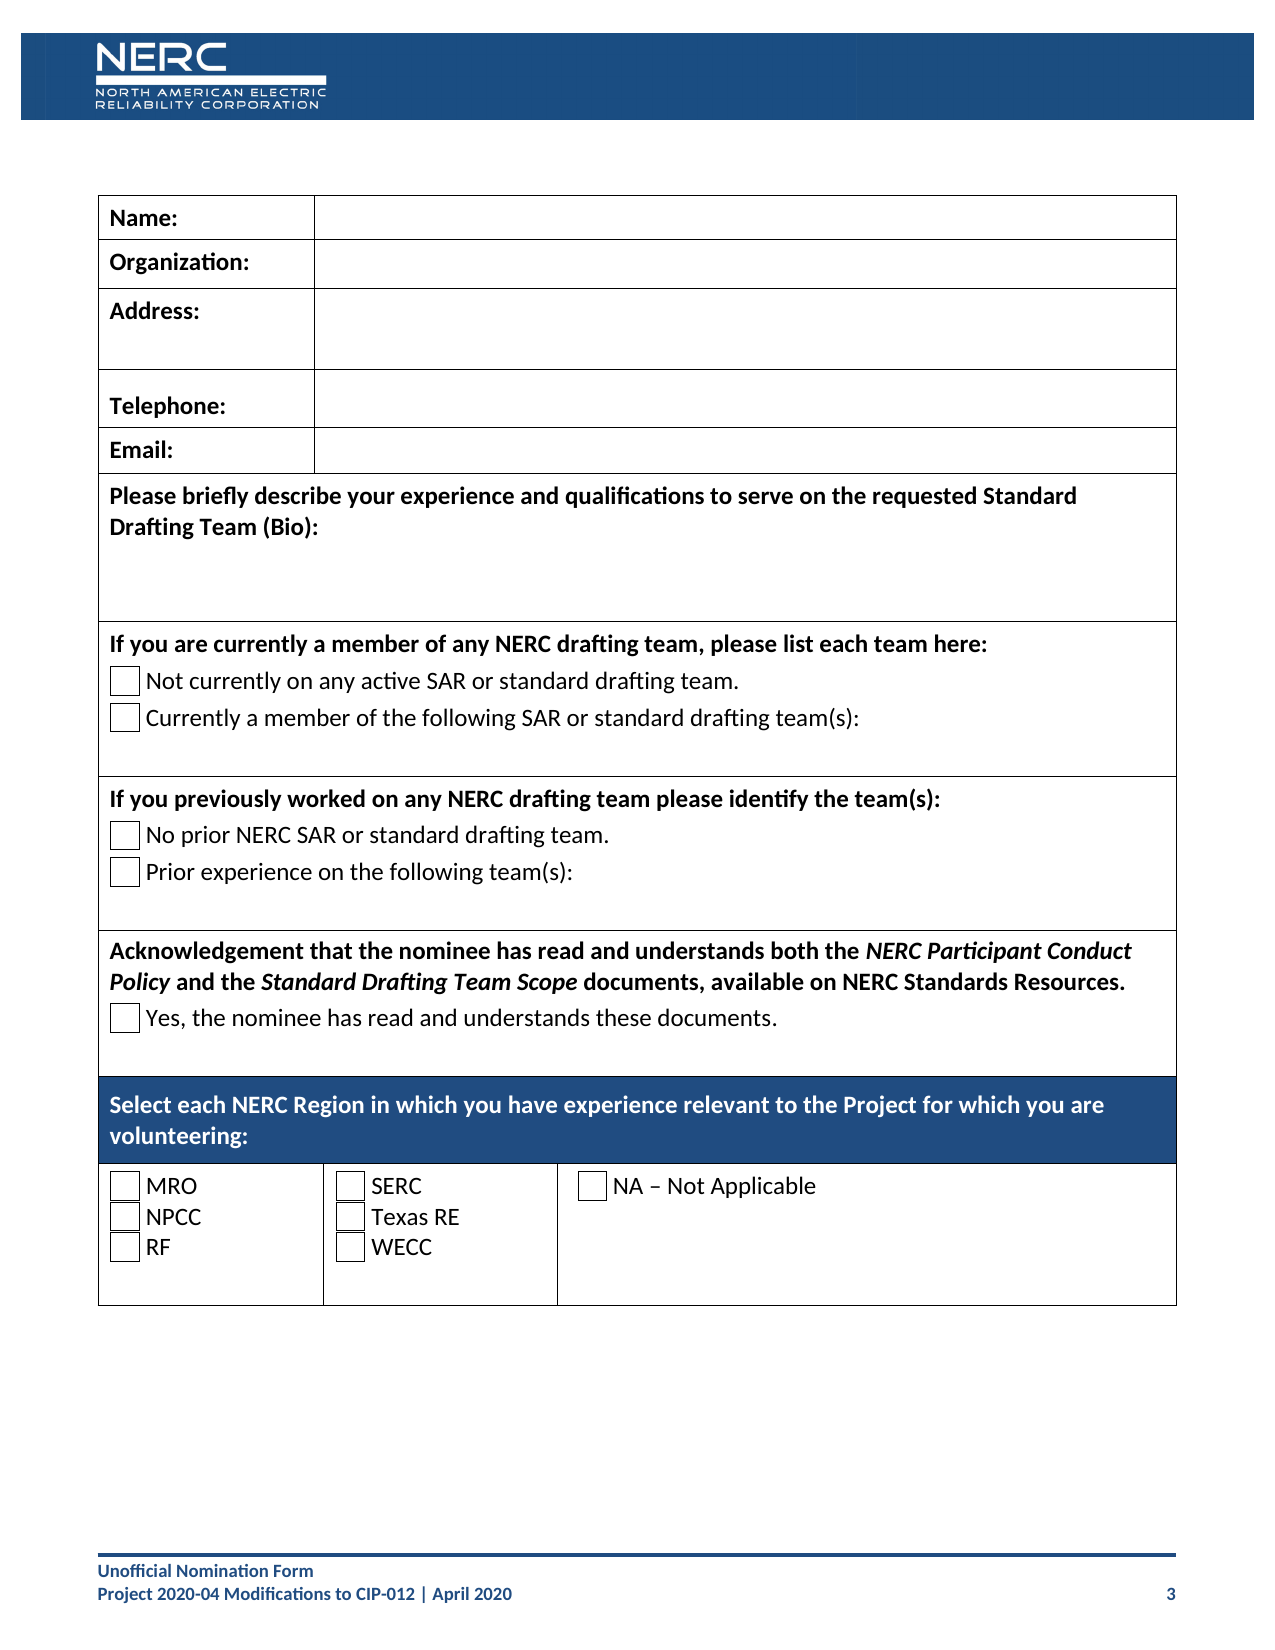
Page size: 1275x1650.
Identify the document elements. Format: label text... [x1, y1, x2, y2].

table_cell [315, 428, 1176, 473]
table_cell Acknowledgement that the nominee has read and understands both the NERC Participant Conduct Policy and the Standard Drafting Team Scope documents, available on NERC Standards Resources. Yes, the nominee has read and understands these documents. [99, 931, 1176, 1076]
table_cell Select each NERC Region in which you have experience relevant to the Project for which you are volunteering: [99, 1077, 1176, 1163]
table_cell If you are currently a member of any NERC drafting team, please list each team here: Not currently on any active SAR or standard drafting team. Currently a member of the following SAR or standard drafting team(s): [99, 622, 1176, 776]
table_header Name: [99, 196, 314, 239]
table_cell If you previously worked on any NERC drafting team please identify the team(s): No prior NERC SAR or standard drafting team. Prior experience on the following team(s): [99, 777, 1176, 930]
table_cell Please briefly describe your experience and qualifications to serve on the requested Standard Drafting Team (Bio): [99, 474, 1176, 621]
table_cell Telephone: [99, 370, 314, 427]
table_cell Organization: [99, 240, 314, 288]
table_cell Address: [99, 289, 314, 368]
table_cell MRO NPCC RF [99, 1164, 323, 1305]
table_cell NA – Not Applicable [558, 1164, 1176, 1305]
picture [21, 33, 1254, 120]
table_cell [315, 370, 1176, 427]
table_cell [315, 240, 1176, 288]
table_cell SERC Texas RE WECC [324, 1164, 557, 1305]
table_header [315, 196, 1176, 239]
table_cell Email: [99, 428, 314, 473]
table_cell [315, 289, 1176, 368]
